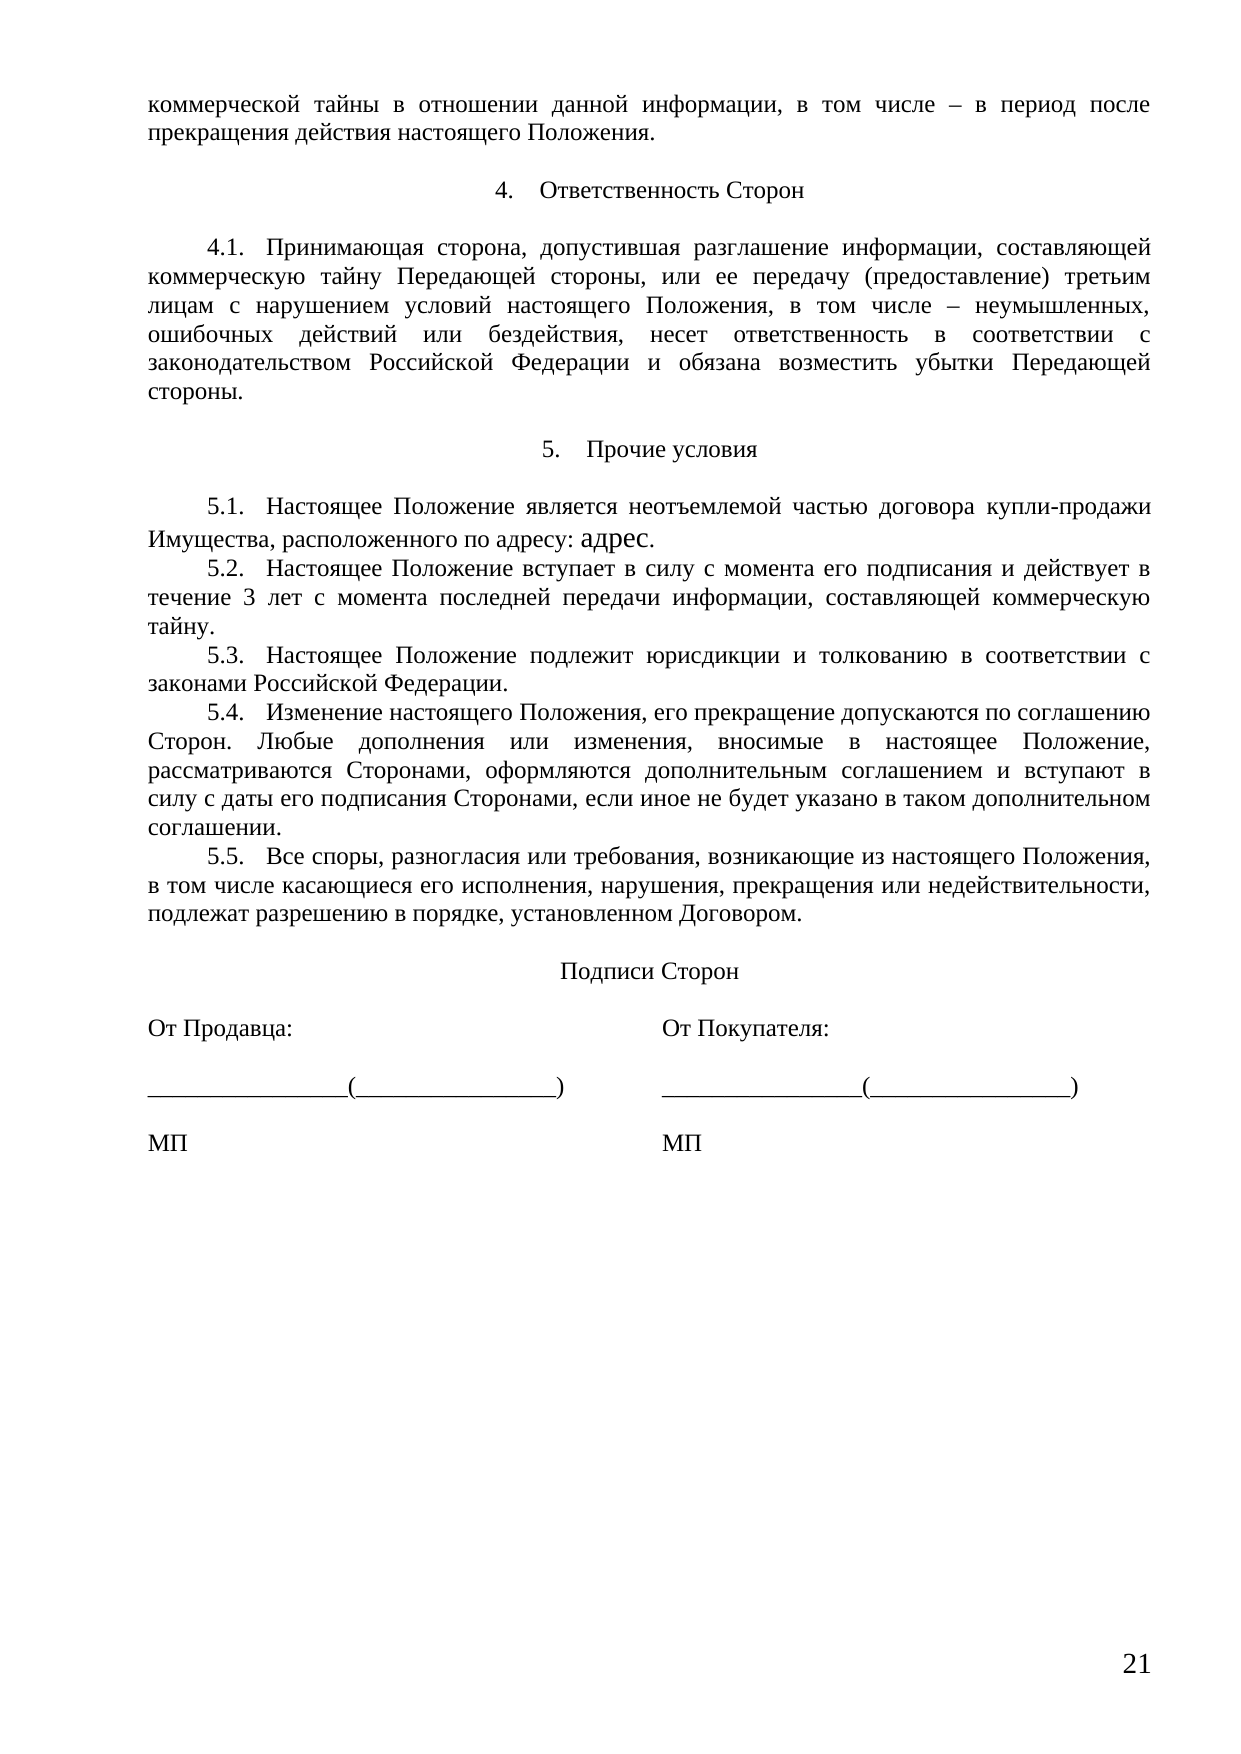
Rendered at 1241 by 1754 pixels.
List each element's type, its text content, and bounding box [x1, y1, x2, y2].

list Ответственность Сторон [148, 175, 1152, 204]
list Настоящее Положение является неотъемлемой частью договора купли-продажи Имущества, расположенного по адресу: . [148, 491, 1152, 553]
list Настоящее Положение подлежит юрисдикции и толкованию в соответствии с законами Российской Федерации. [148, 640, 1152, 697]
table_header От Продавца: ________________(________________) МП [136, 1014, 651, 1157]
text Подписи Сторон [148, 956, 1152, 985]
list Прочие условия [148, 434, 1152, 462]
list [148, 89, 1152, 146]
list Настоящее Положение вступает в силу с момента его подписания и действует в течение 3 лет с момента последней передачи информации, составляющей коммерческую тайну. [148, 553, 1152, 640]
list Все споры, разногласия или требования, возникающие из настоящего Положения, в том числе касающиеся его исполнения, нарушения, прекращения или недействительности, подлежат разрешению в порядке, установленном Договором. [148, 841, 1152, 927]
list Изменение настоящего Положения, его прекращение допускаются по соглашению Сторон. Любые дополнения или изменения, вносимые в настоящее Положение, рассматриваются Сторонами, оформляются дополнительным соглашением и вступают в силу с даты его подписания Сторонами, если иное не будет указано в таком дополнительном соглашении. [148, 697, 1152, 841]
list Принимающая сторона, допустившая разглашение информации, составляющей коммерческую тайну Передающей стороны, или ее передачу (предоставление) третьим лицам с нарушением условий настоящего Положения, в том числе – неумышленных, ошибочных действий или бездействия, несет ответственность в соответствии с законодательством Российской Федерации и обязана возместить убытки Передающей стороны. [148, 232, 1152, 405]
table_header От Покупателя: ________________(________________) МП [651, 1014, 1163, 1157]
